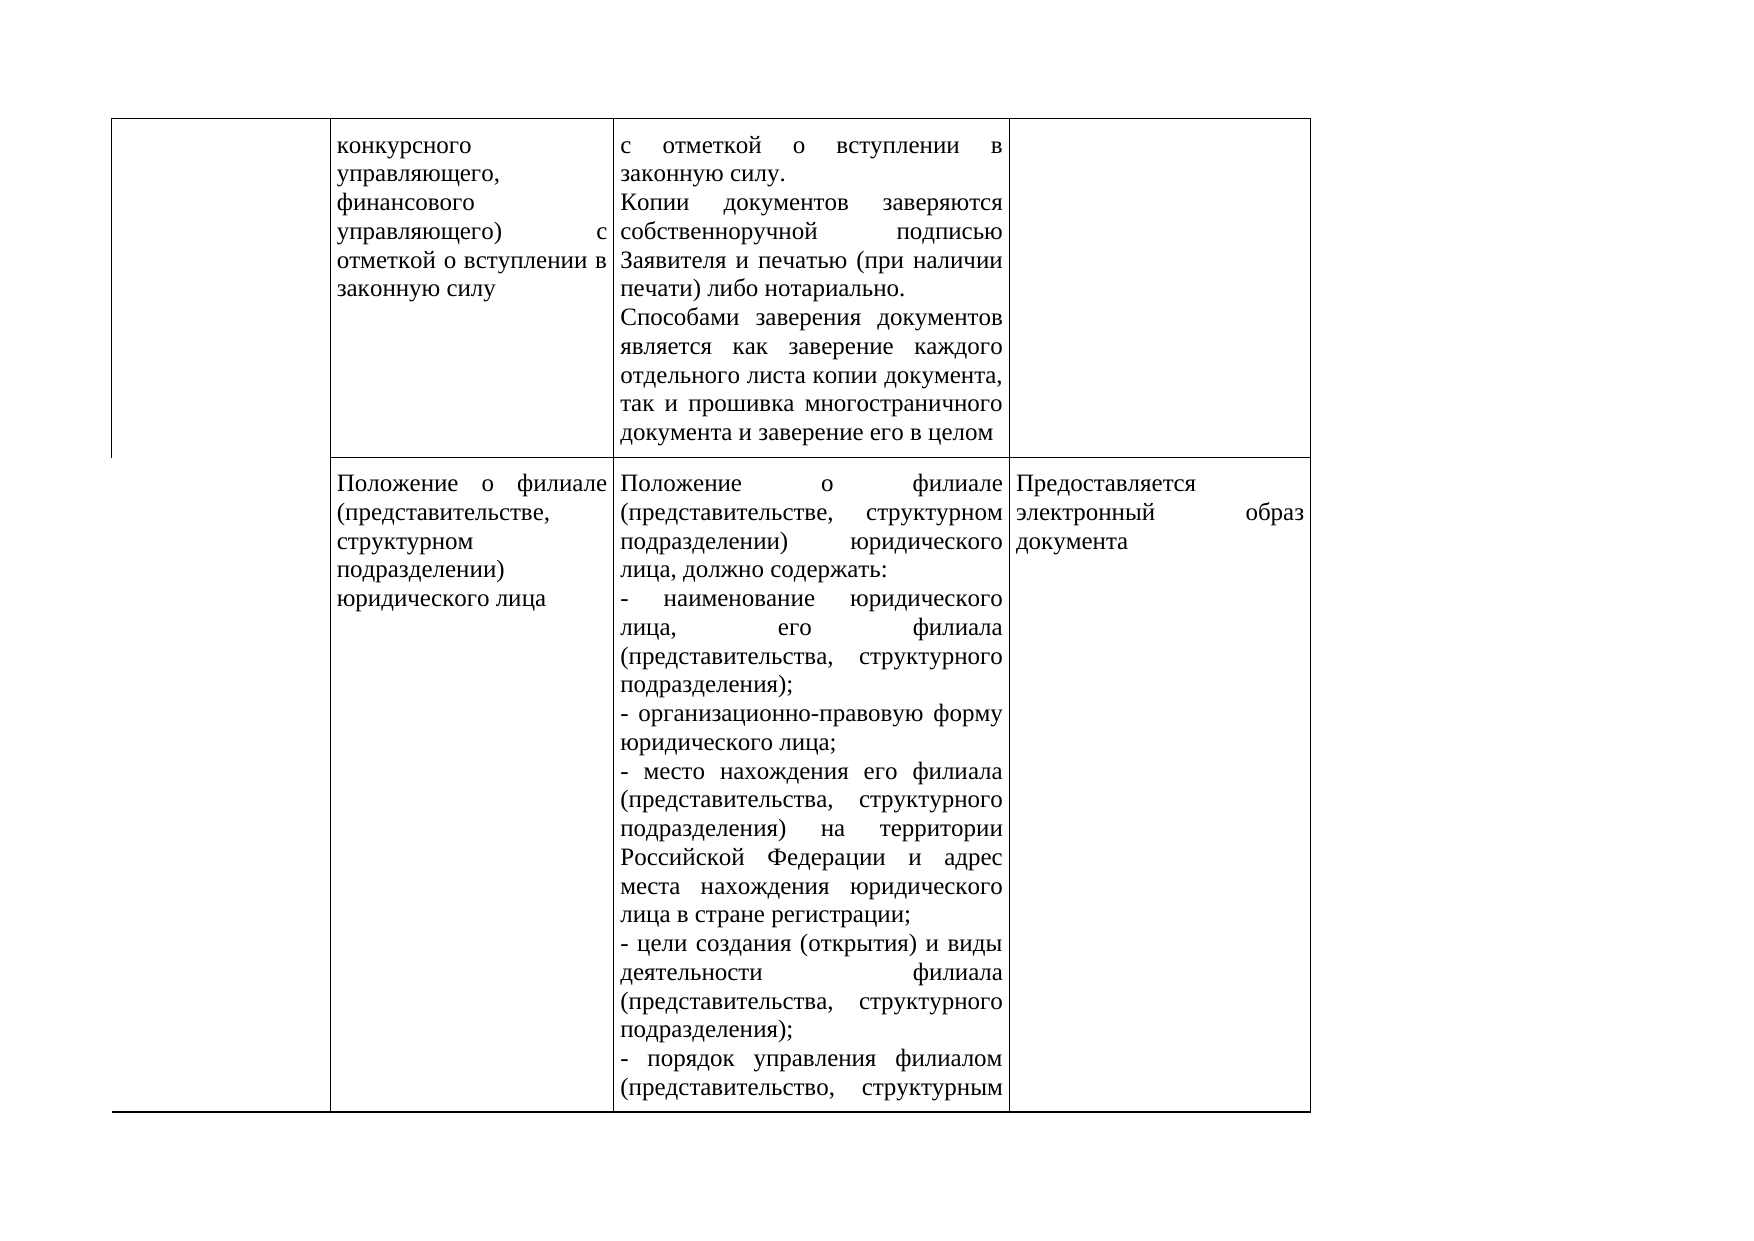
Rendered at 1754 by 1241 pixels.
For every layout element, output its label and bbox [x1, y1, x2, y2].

table_cell [1010, 119, 1310, 457]
table_cell [331, 458, 613, 1111]
table_cell [614, 458, 1009, 1111]
table_cell [331, 119, 613, 457]
table_cell [614, 119, 1009, 457]
table_cell [1010, 458, 1310, 1111]
